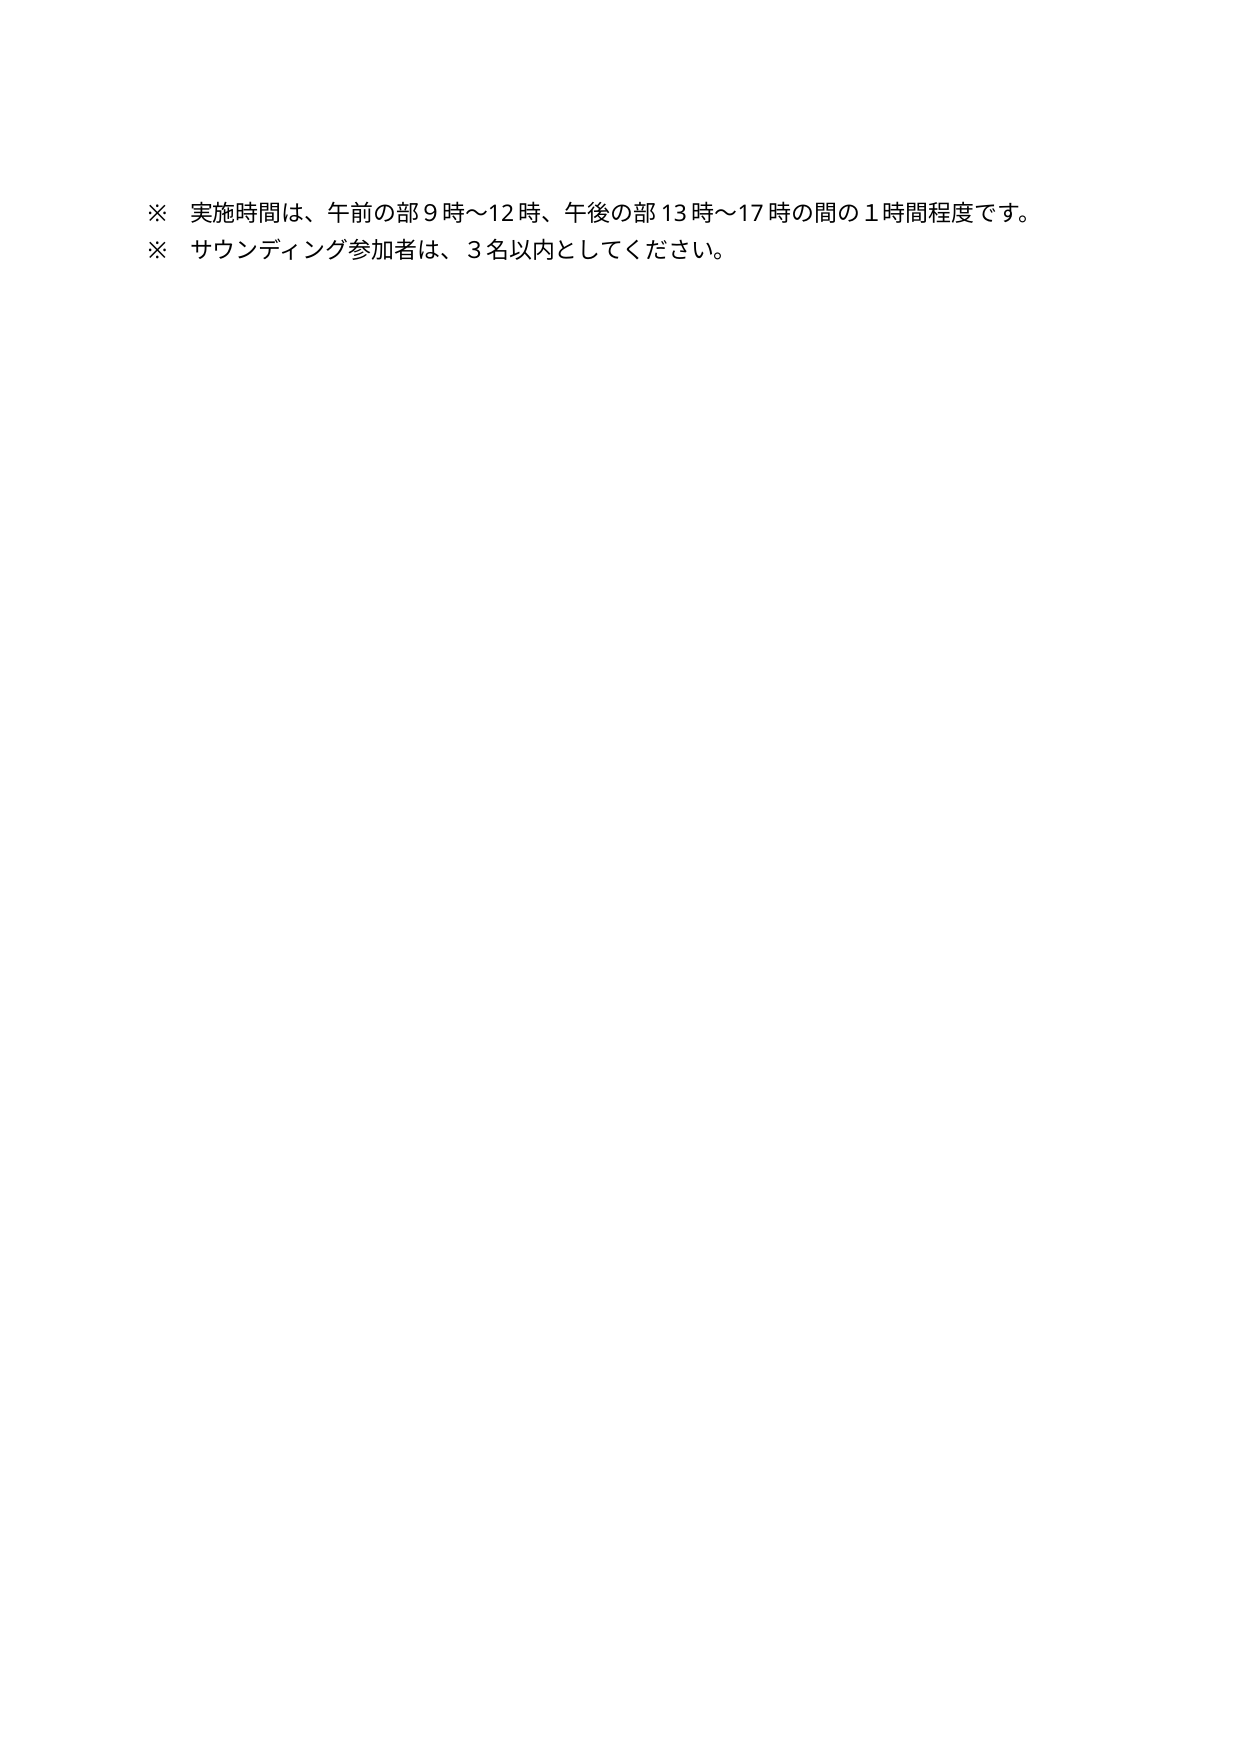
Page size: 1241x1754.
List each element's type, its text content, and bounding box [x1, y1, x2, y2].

text ※ 実施時間は、午前の部９時～12時、午後の部13時～17時の間の１時間程度です。 [148, 192, 1092, 230]
text ※ サウンディング参加者は、３名以内としてください。 [148, 230, 1092, 267]
